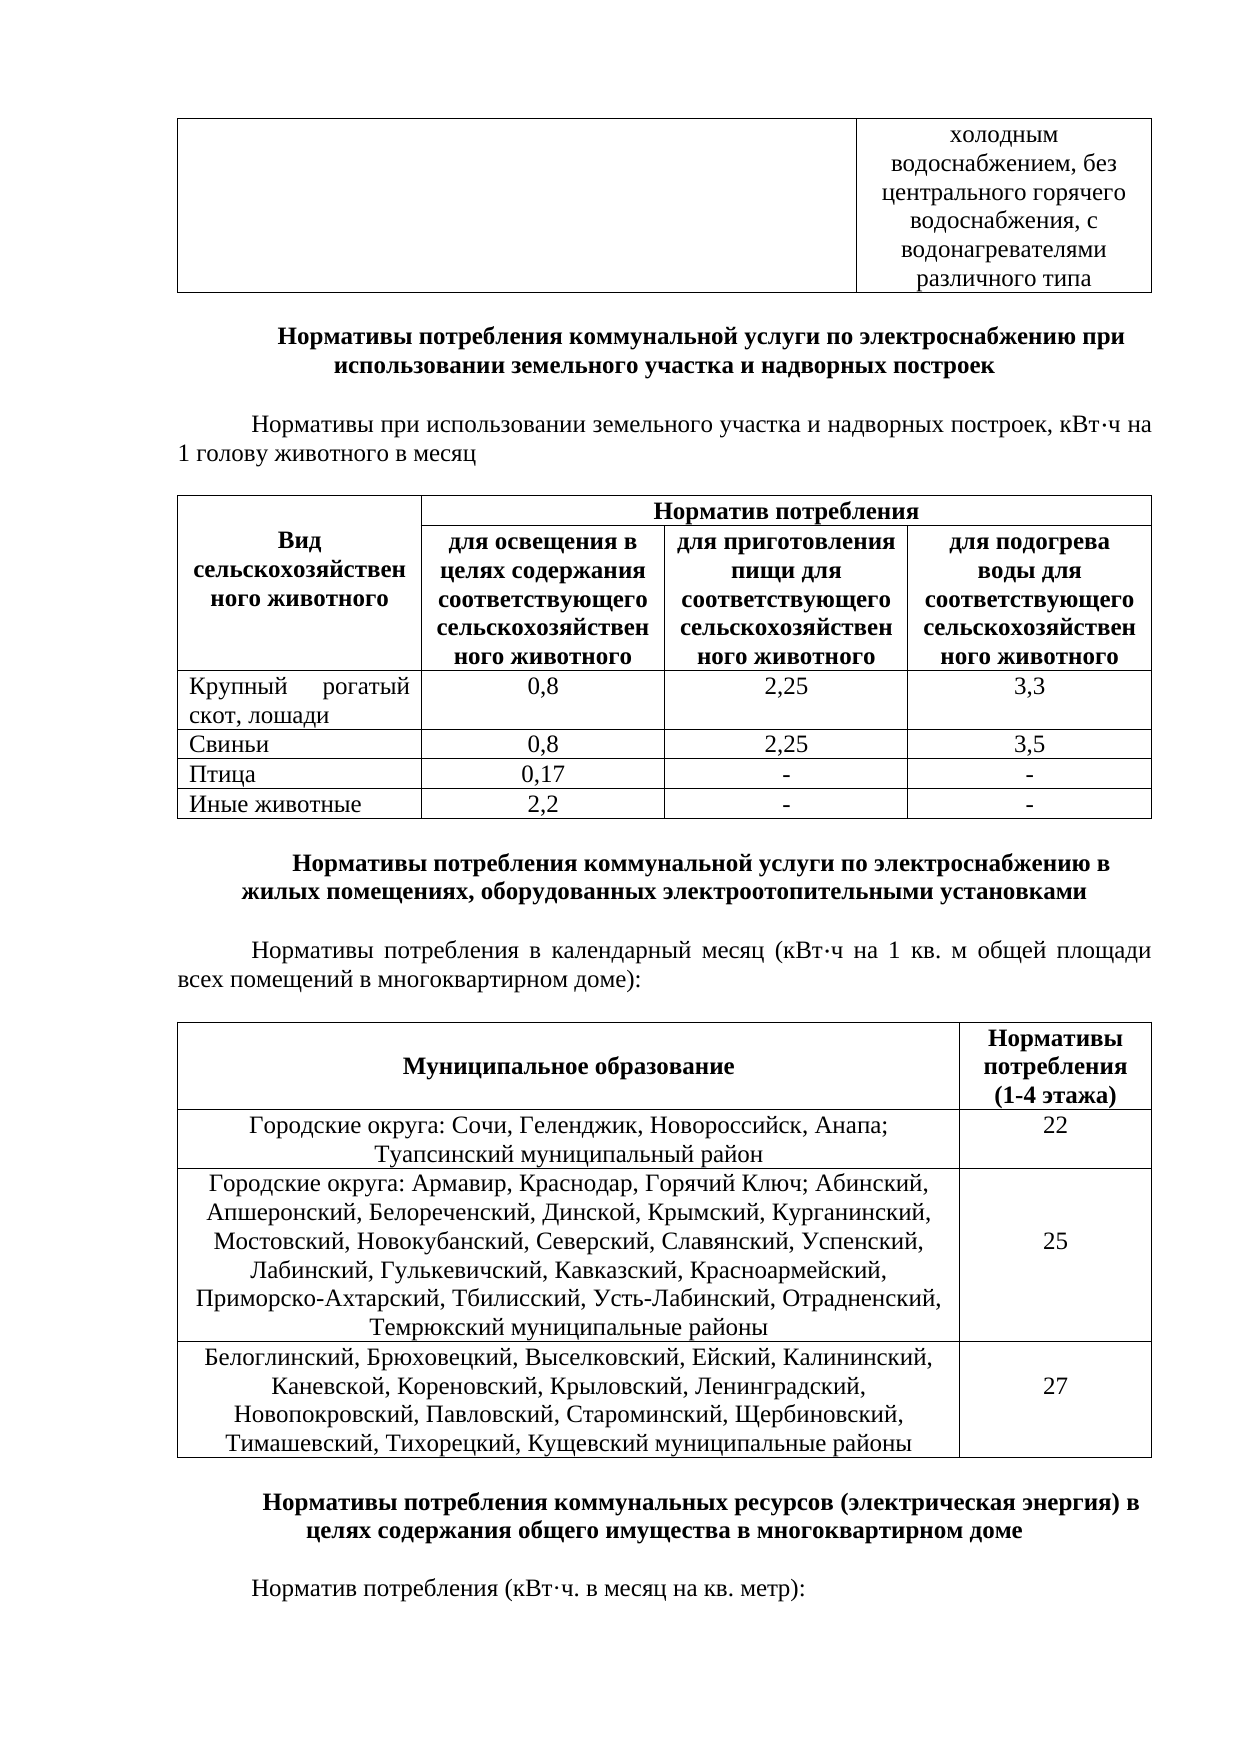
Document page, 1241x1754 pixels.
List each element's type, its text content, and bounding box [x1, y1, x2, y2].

table_cell для приготовления пищи для соответствующего сельскохозяйственного животного [665, 526, 907, 670]
table_cell Крупный рогатый скот, лошади [178, 671, 421, 728]
table_cell для освещения в целях содержания соответствующего сельскохозяйственного животного [422, 526, 664, 670]
table_cell Городские округа: Сочи, Геленджик, Новороссийск, Анапа; Туапсинский муниципальный район [178, 1110, 959, 1167]
table_cell Городские округа: Армавир, Краснодар, Горячий Ключ; Абинский, Апшеронский, Белореченский, Динской, Крымский, Курганинский, Мостовский, Новокубанский, Северский, Славянский, Успенский, Лабинский, Гулькевичский, Кавказский, Красноармейский, Приморско-Ахтарский, Тбилисский, Усть-Лабинский, Отрадненский, Темрюкский муниципальные районы [178, 1169, 959, 1341]
table_cell 2,2 [422, 789, 664, 818]
table_cell 22 [960, 1110, 1151, 1167]
table_cell Иные животные [178, 789, 421, 818]
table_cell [178, 119, 856, 292]
table_cell 2,25 [665, 671, 907, 728]
text Нормативы потребления коммунальной услуги по электроснабжению при использовании земельного участка и надворных построек [177, 321, 1152, 379]
table_cell 0,8 [422, 671, 664, 728]
table_cell - [908, 759, 1151, 788]
table_cell - [908, 789, 1151, 818]
text Норматив потребления (кВт·ч. в месяц на кв. метр): [177, 1573, 1152, 1602]
table_header Муниципальное образование [178, 1023, 959, 1109]
table_cell 0,17 [422, 759, 664, 788]
table_cell 3,5 [908, 730, 1151, 758]
text Нормативы потребления в календарный месяц (кВт⋅ч на 1 кв. м общей площади всех помещений в многоквартирном доме): [177, 934, 1152, 993]
table_cell 0,8 [422, 730, 664, 758]
table_header Норматив потребления [422, 496, 1151, 525]
table_cell 3,3 [908, 671, 1151, 728]
text Нормативы потребления коммунальной услуги по электроснабжению в жилых помещениях, оборудованных электроотопительными установками [177, 848, 1152, 905]
table_cell Белоглинский, Брюховецкий, Выселковский, Ейский, Калининский, Каневской, Кореновский, Крыловский, Ленинградский, Новопокровский, Павловский, Староминский, Щербиновский, Тимашевский, Тихорецкий, Кущевский муниципальные районы [178, 1342, 959, 1457]
table_cell - [665, 759, 907, 788]
text Нормативы при использовании земельного участка и надворных построек, кВт⋅ч на 1 голову животного в месяц [177, 408, 1152, 467]
table_cell - [665, 789, 907, 818]
table_cell Свиньи [178, 730, 421, 758]
table_cell Птица [178, 759, 421, 788]
text Нормативы потребления коммунальных ресурсов (электрическая энергия) в целях содержания общего имущества в многоквартирном доме [177, 1487, 1152, 1544]
table_cell 25 [960, 1169, 1151, 1341]
table_header Нормативы потребления (1-4 этажа) [960, 1023, 1151, 1109]
table_cell 27 [960, 1342, 1151, 1457]
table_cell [857, 119, 1151, 292]
table_header Вид сельскохозяйственного животного [178, 496, 421, 670]
table_cell для подогрева воды для соответствующего сельскохозяйственного животного [908, 526, 1151, 670]
table_cell 2,25 [665, 730, 907, 758]
